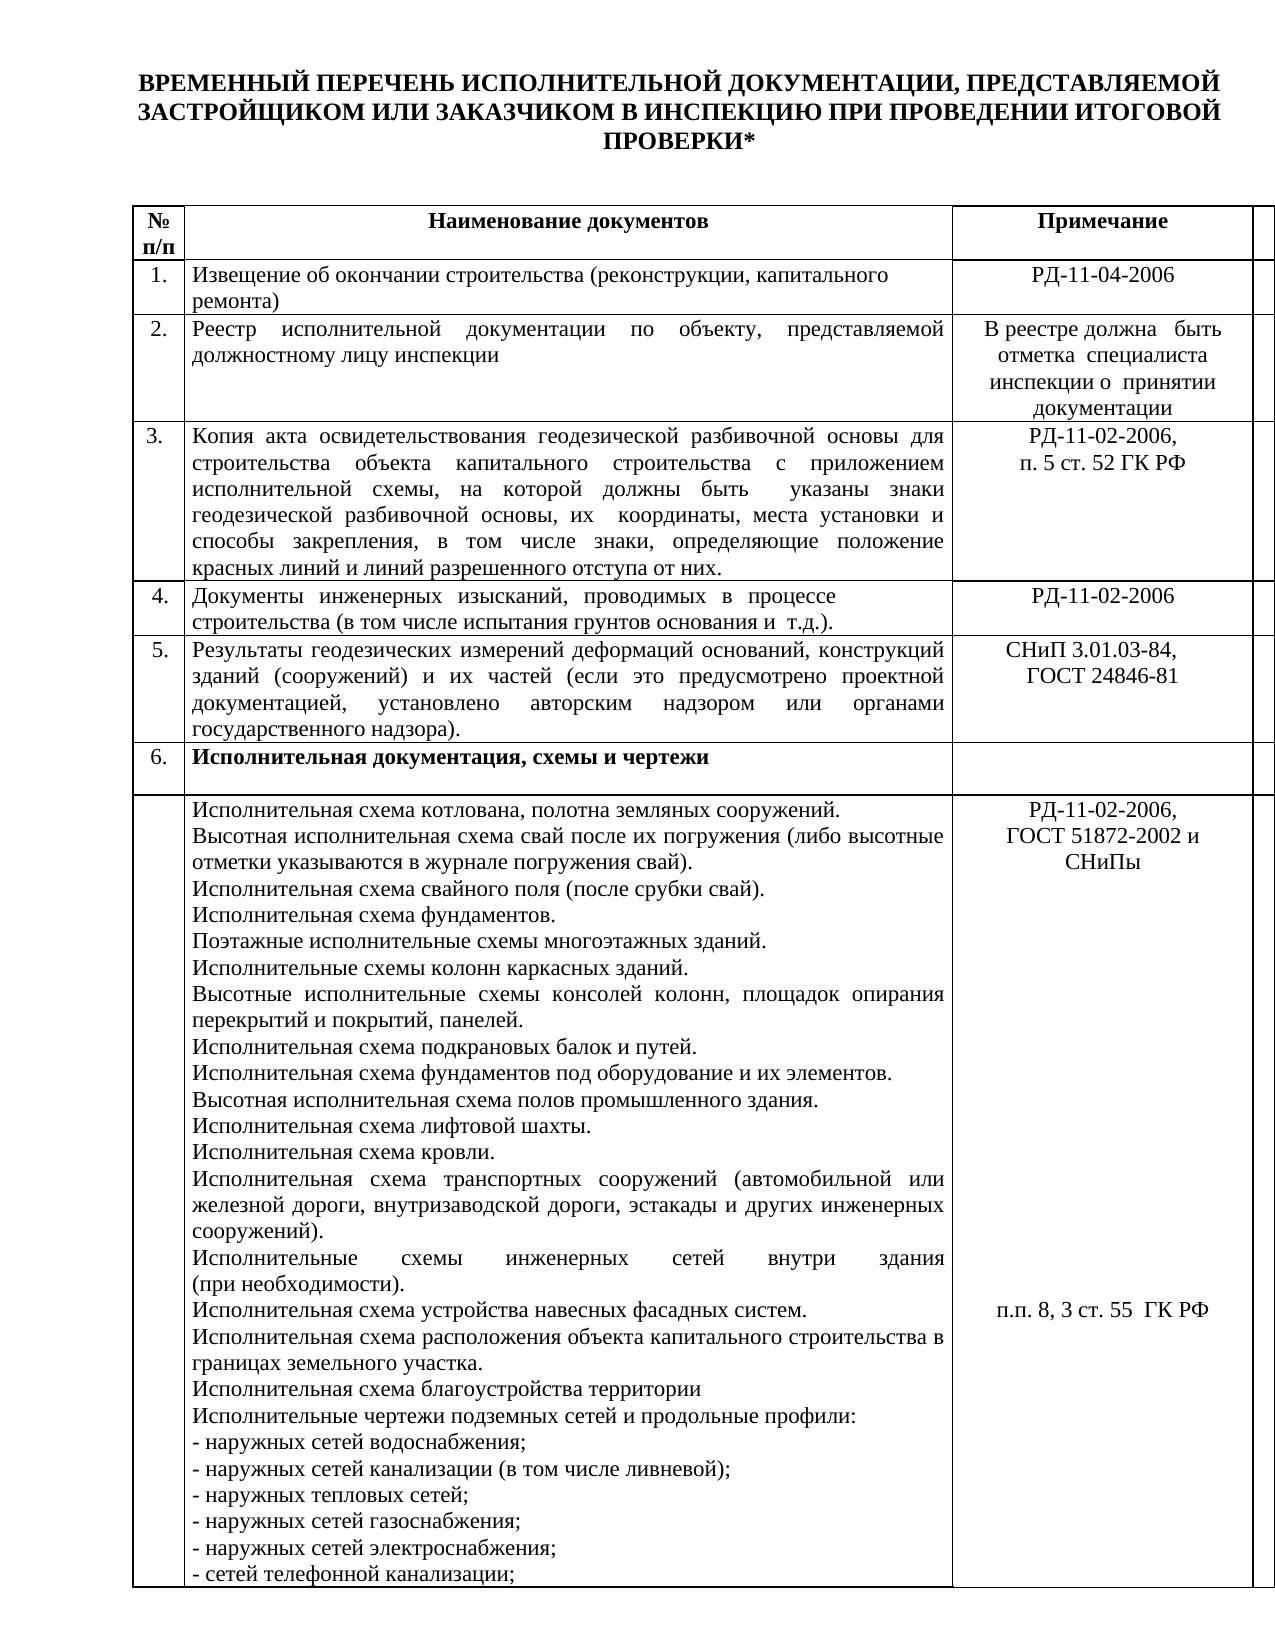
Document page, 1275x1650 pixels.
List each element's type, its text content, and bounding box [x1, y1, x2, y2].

table_cell [1254, 422, 1274, 580]
table_cell В реестре должна быть отметка специалиста инспекции о принятии документации [953, 315, 1252, 421]
table_cell 6. [134, 743, 184, 794]
title ВРЕМЕННЫЙ ПЕРЕЧЕНЬ ИСПОЛНИТЕЛЬНОЙ ДОКУМЕНТАЦИИ, ПРЕДСТАВЛЯЕМОЙ ЗАСТРОЙЩИКОМ ИЛИ ЗАКАЗЧИКОМ В ИНСПЕКЦИЮ ПРИ ПРОВЕДЕНИИ ИТОГОВОЙ ПРОВЕРКИ* [133, 68, 1226, 155]
table_cell 4. [134, 582, 184, 634]
table_cell 5. [134, 636, 184, 742]
table_cell [1254, 743, 1274, 794]
table_cell [953, 743, 1252, 794]
table_cell 1. [134, 261, 184, 314]
table_cell [1254, 261, 1274, 314]
table_cell Исполнительная документация, схемы и чертежи [185, 743, 952, 794]
table_cell РД-11-04-2006 [953, 261, 1252, 314]
table_cell Извещение об окончании строительства (реконструкции, капитального ремонта) [185, 260, 952, 314]
table_cell Реестр исполнительной документации по объекту, представляемой должностному лицу инспекции [185, 315, 952, 421]
table_cell [1254, 636, 1274, 742]
table_cell 2. [134, 315, 184, 421]
table_cell Копия акта освидетельствования геодезической разбивочной основы для строительства объекта капитального строительства с приложением исполнительной схемы, на которой должны быть указаны знаки геодезической разбивочной основы, их координаты, места установки и способы закрепления, в том числе знаки, определяющие положение красных линий и линий разрешенного отступа от них. [185, 422, 952, 580]
table_cell Результаты геодезических измерений деформаций оснований, конструкций зданий (сооружений) и их частей (если это предусмотрено проектной документацией, установлено авторским надзором или органами государственного надзора). [185, 636, 952, 742]
table_cell РД-11-02-2006, п. 5 ст. 52 ГК РФ [953, 422, 1252, 580]
table_header [1254, 207, 1274, 259]
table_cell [953, 796, 1252, 1586]
table_cell РД-11-02-2006 [953, 582, 1252, 634]
table_header № п/п [134, 207, 184, 259]
table_cell [1254, 582, 1274, 634]
table_header Примечание [953, 207, 1252, 259]
table_cell [1254, 796, 1274, 1586]
table_cell СНиП 3.01.03-84, ГОСТ 24846-81 [953, 636, 1252, 742]
table_header Наименование документов [185, 206, 952, 259]
table_cell Документы инженерных изысканий, проводимых в процессе строительства (в том числе испытания грунтов основания и т.д.). [185, 581, 952, 634]
table_cell [134, 796, 184, 1586]
table_cell [1254, 315, 1274, 421]
table_cell 3. [134, 422, 184, 580]
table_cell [185, 796, 952, 1586]
